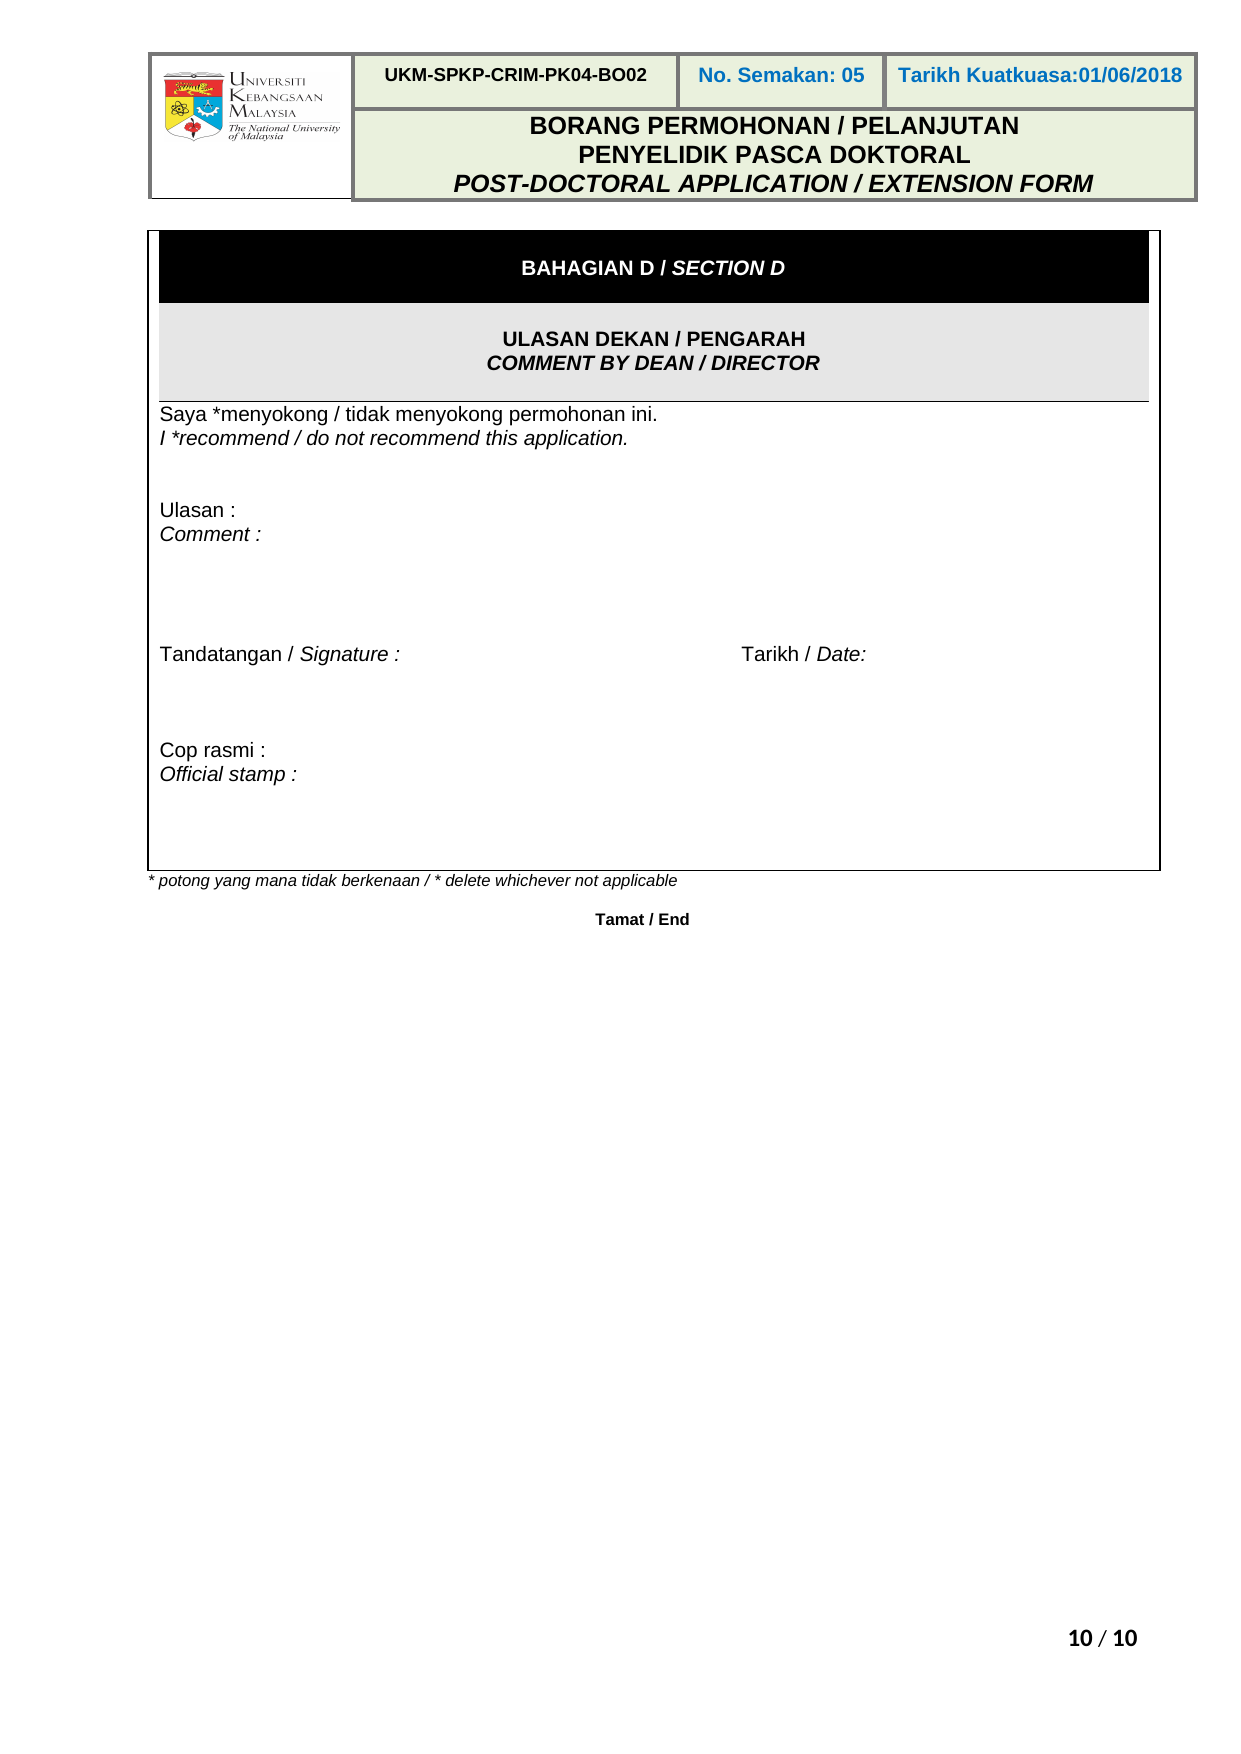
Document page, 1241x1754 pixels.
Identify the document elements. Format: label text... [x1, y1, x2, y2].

picture [163, 72, 341, 142]
text * potong yang mana tidak berkenaan / * delete whichever not applicable [148, 871, 1137, 890]
table_cell BAHAGIAN D / SECTION D ULASAN DEKAN / PENGARAH COMMENT BY DEAN / DIRECTOR Saya *menyokong / tidak menyokong permohonan ini. I *recommend / do not recommend this application. Ulasan : Comment : Tandatangan / Signature : Tarikh / Date: Cop rasmi : Official stamp : [149, 231, 1159, 870]
text Tamat / End [148, 909, 1137, 928]
